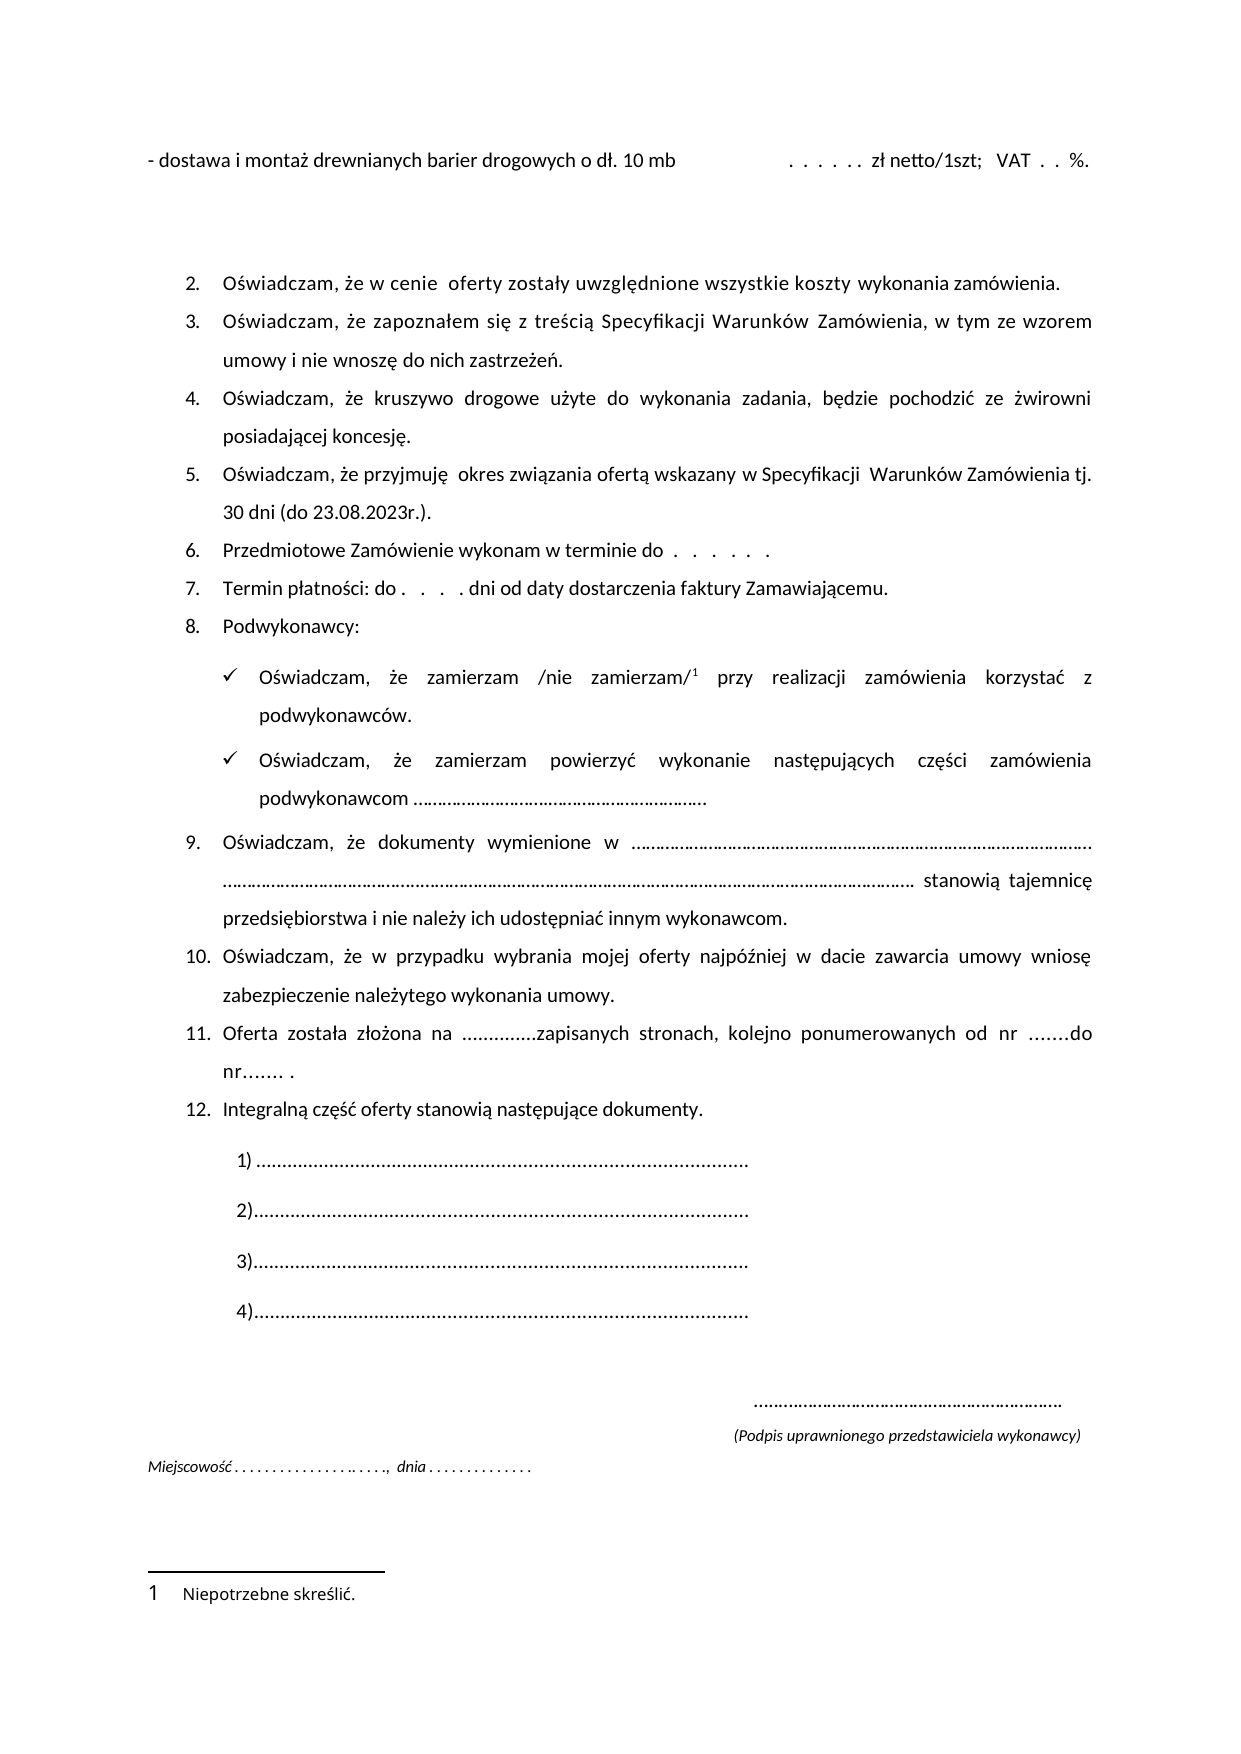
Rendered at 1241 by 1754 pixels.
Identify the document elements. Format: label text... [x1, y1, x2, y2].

list Integralną część oferty stanowią następujące dokumenty. [185, 1096, 1093, 1122]
list Termin płatności: do . . . . dni od daty dostarczenia faktury Zamawiającemu. [185, 576, 1093, 601]
text 2) [236, 1197, 1093, 1223]
list Oświadczam, że w przypadku wybrania mojej oferty najpóźniej w dacie zawarcia umowy wniosę zabezpieczenie należytego wykonania umowy. [185, 944, 1093, 1007]
text 1) [236, 1147, 1093, 1172]
list Oświadczam, że w cenie oferty zostały uwzględnione wszystkie koszty wykonania zamówienia. [185, 271, 1093, 296]
list Oświadczam, że zamierzam /nie zamierzam/ przy realizacji zamówienia korzystać z podwykonawców. [221, 664, 1093, 728]
text (Podpis uprawnionego przedstawiciela wykonawcy) [236, 1426, 1093, 1446]
list Oświadczam, że dokumenty wymienione w …………………………………………………………………………………… …………………………………..…………………………………………………………………………………………. stanowią tajemnicę przedsiębiorstwa i nie należy ich udostępniać innym wykonawcom. [185, 829, 1093, 931]
text 3) [236, 1248, 1093, 1273]
list Oferta została złożona na ..............zapisanych stronach, kolejno ponumerowanych od nr .......do nr....... . [185, 1020, 1093, 1083]
list Oświadczam, że zamierzam powierzyć wykonanie następujących części zamówienia podwykonawcom ……………………….…………………………… [221, 747, 1093, 810]
text 4) [236, 1299, 1093, 1324]
text Miejscowość . . . . . . . . . . . . . . . .. . . . ., dnia . . . . . . . . . . . . . . [148, 1456, 1093, 1476]
list Podwykonawcy: [185, 614, 1093, 639]
list Oświadczam, że zapoznałem się z treścią Specyfikacji Warunków Zamówienia, w tym ze wzorem umowy i nie wnoszę do nich zastrzeżeń. [185, 309, 1093, 372]
text - dostawa i montaż drewnianych barier drogowych o dł. 10 mb . . . . . . zł netto/1szt; VAT . . %. [148, 148, 1093, 173]
list Oświadczam, że przyjmuję okres związania ofertą wskazany w Specyfikacji Warunków Zamówienia tj. 30 dni (do 23.08.2023r.). [185, 461, 1093, 525]
text …..….………………………………………………. [664, 1387, 1093, 1413]
list Przedmiotowe Zamówienie wykonam w terminie do . . . . . . [185, 537, 1093, 563]
list Oświadczam, że kruszywo drogowe użyte do wykonania zadania, będzie pochodzić ze żwirowni posiadającej koncesję. [185, 385, 1093, 448]
